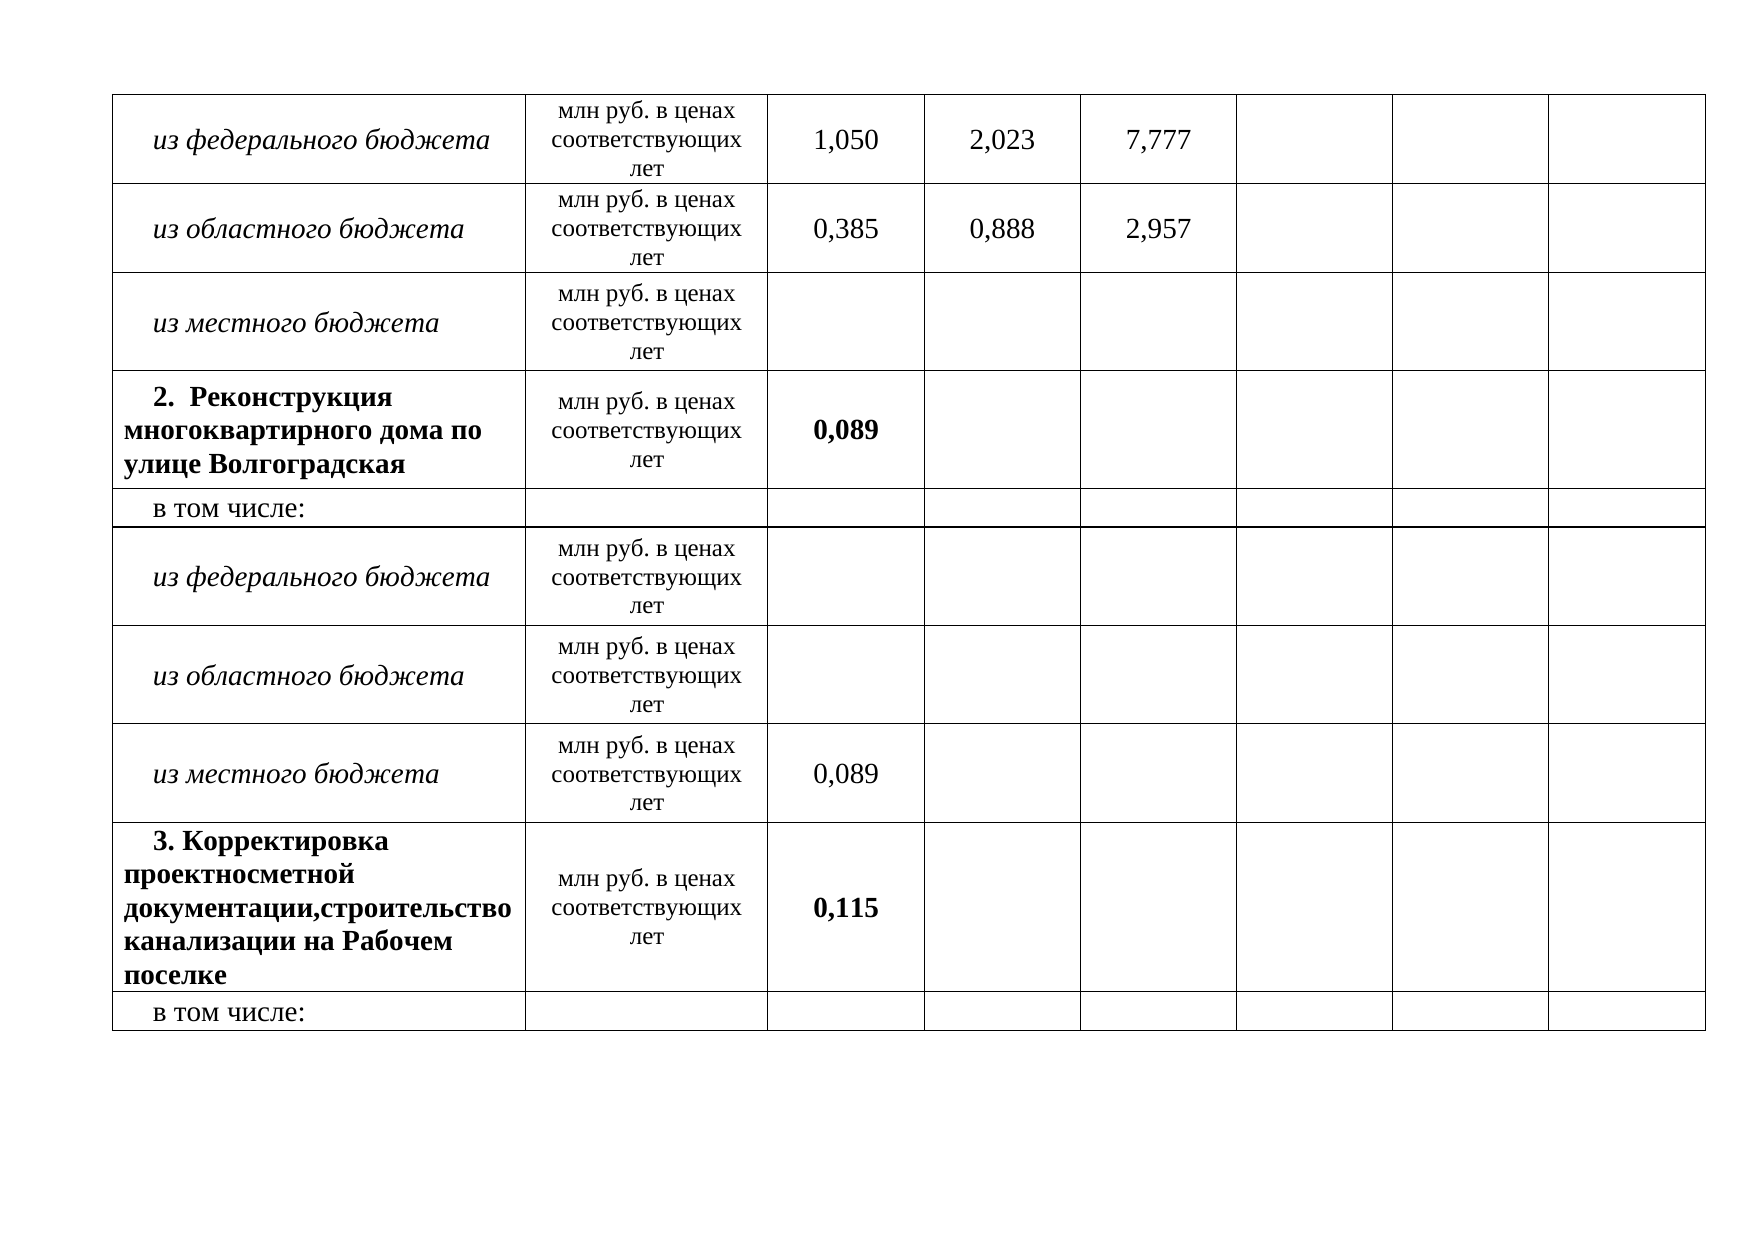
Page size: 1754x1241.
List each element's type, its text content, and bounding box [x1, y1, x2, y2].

table_cell [1237, 528, 1392, 625]
table_cell [1393, 528, 1548, 625]
table_cell 2,957 [1081, 184, 1236, 272]
table_cell [1081, 371, 1236, 487]
table_cell [768, 489, 924, 526]
table_cell [1237, 823, 1392, 991]
table_cell [925, 823, 1080, 991]
table_cell [1237, 371, 1392, 487]
table_cell [526, 992, 767, 1029]
table_cell 3. Корректировка проектносметной документации,строительство канализации на Рабочем поселке [113, 823, 525, 991]
table_cell [1237, 95, 1392, 183]
table_cell из федерального бюджета [113, 95, 525, 183]
table_cell [1393, 626, 1548, 723]
table_cell [1549, 823, 1705, 991]
table_cell [1393, 273, 1548, 370]
table_cell 2. Реконструкция многоквартирного дома по улице Волгоградская [113, 371, 525, 487]
table_cell [925, 626, 1080, 723]
table_cell [1081, 724, 1236, 822]
table_cell 0,385 [768, 184, 924, 272]
table_cell млн руб. в ценах соответствующих лет [526, 528, 767, 625]
table_cell [1393, 489, 1548, 526]
table_cell млн руб. в ценах соответствующих лет [526, 273, 767, 370]
table_cell [1081, 823, 1236, 991]
table_cell [1549, 724, 1705, 822]
table_cell [526, 489, 767, 526]
table_cell [1081, 626, 1236, 723]
table_cell [1081, 528, 1236, 625]
table_cell [925, 528, 1080, 625]
table_cell [1549, 95, 1705, 183]
table_cell в том числе: [113, 489, 525, 526]
table_cell 0,115 [768, 823, 924, 991]
table_cell [1081, 273, 1236, 370]
table_cell [1237, 184, 1392, 272]
table_cell [1081, 992, 1236, 1029]
table_cell [1393, 95, 1548, 183]
table_cell [1549, 528, 1705, 625]
table_cell [1549, 184, 1705, 272]
table_cell [925, 724, 1080, 822]
table_cell [768, 273, 924, 370]
table_cell [1393, 992, 1548, 1029]
table_cell [925, 273, 1080, 370]
table_cell из областного бюджета [113, 626, 525, 723]
table_cell [1549, 371, 1705, 487]
table_cell из областного бюджета [113, 184, 525, 272]
table_cell [1081, 489, 1236, 526]
table_cell [1393, 823, 1548, 991]
table_cell [768, 626, 924, 723]
table_cell [1549, 489, 1705, 526]
table_cell [1237, 626, 1392, 723]
table_cell [925, 371, 1080, 487]
table_cell [1549, 992, 1705, 1029]
table_cell из местного бюджета [113, 724, 525, 822]
table_cell [1393, 371, 1548, 487]
table_cell из местного бюджета [113, 273, 525, 370]
table_cell млн руб. в ценах соответствующих лет [526, 823, 767, 991]
table_cell 0,089 [768, 371, 924, 487]
table_cell млн руб. в ценах соответствующих лет [526, 626, 767, 723]
table_cell [1237, 724, 1392, 822]
table_cell [1237, 992, 1392, 1029]
table_cell в том числе: [113, 992, 525, 1029]
table_cell [1393, 724, 1548, 822]
table_cell из федерального бюджета [113, 528, 525, 625]
table_cell [925, 992, 1080, 1029]
table_cell 0,888 [925, 184, 1080, 272]
table_cell [1237, 273, 1392, 370]
table_cell [1237, 489, 1392, 526]
table_cell [768, 528, 924, 625]
table_cell [1549, 626, 1705, 723]
table_cell млн руб. в ценах соответствующих лет [526, 371, 767, 487]
table_cell млн руб. в ценах соответствующих лет [526, 724, 767, 822]
table_cell [1393, 184, 1548, 272]
table_cell млн руб. в ценах соответствующих лет [526, 95, 767, 183]
table_cell [925, 489, 1080, 526]
table_cell млн руб. в ценах соответствующих лет [526, 184, 767, 272]
table_cell 7,777 [1081, 95, 1236, 183]
table_cell 1,050 [768, 95, 924, 183]
table_cell [1549, 273, 1705, 370]
table_cell [768, 992, 924, 1029]
table_cell 0,089 [768, 724, 924, 822]
table_cell 2,023 [925, 95, 1080, 183]
